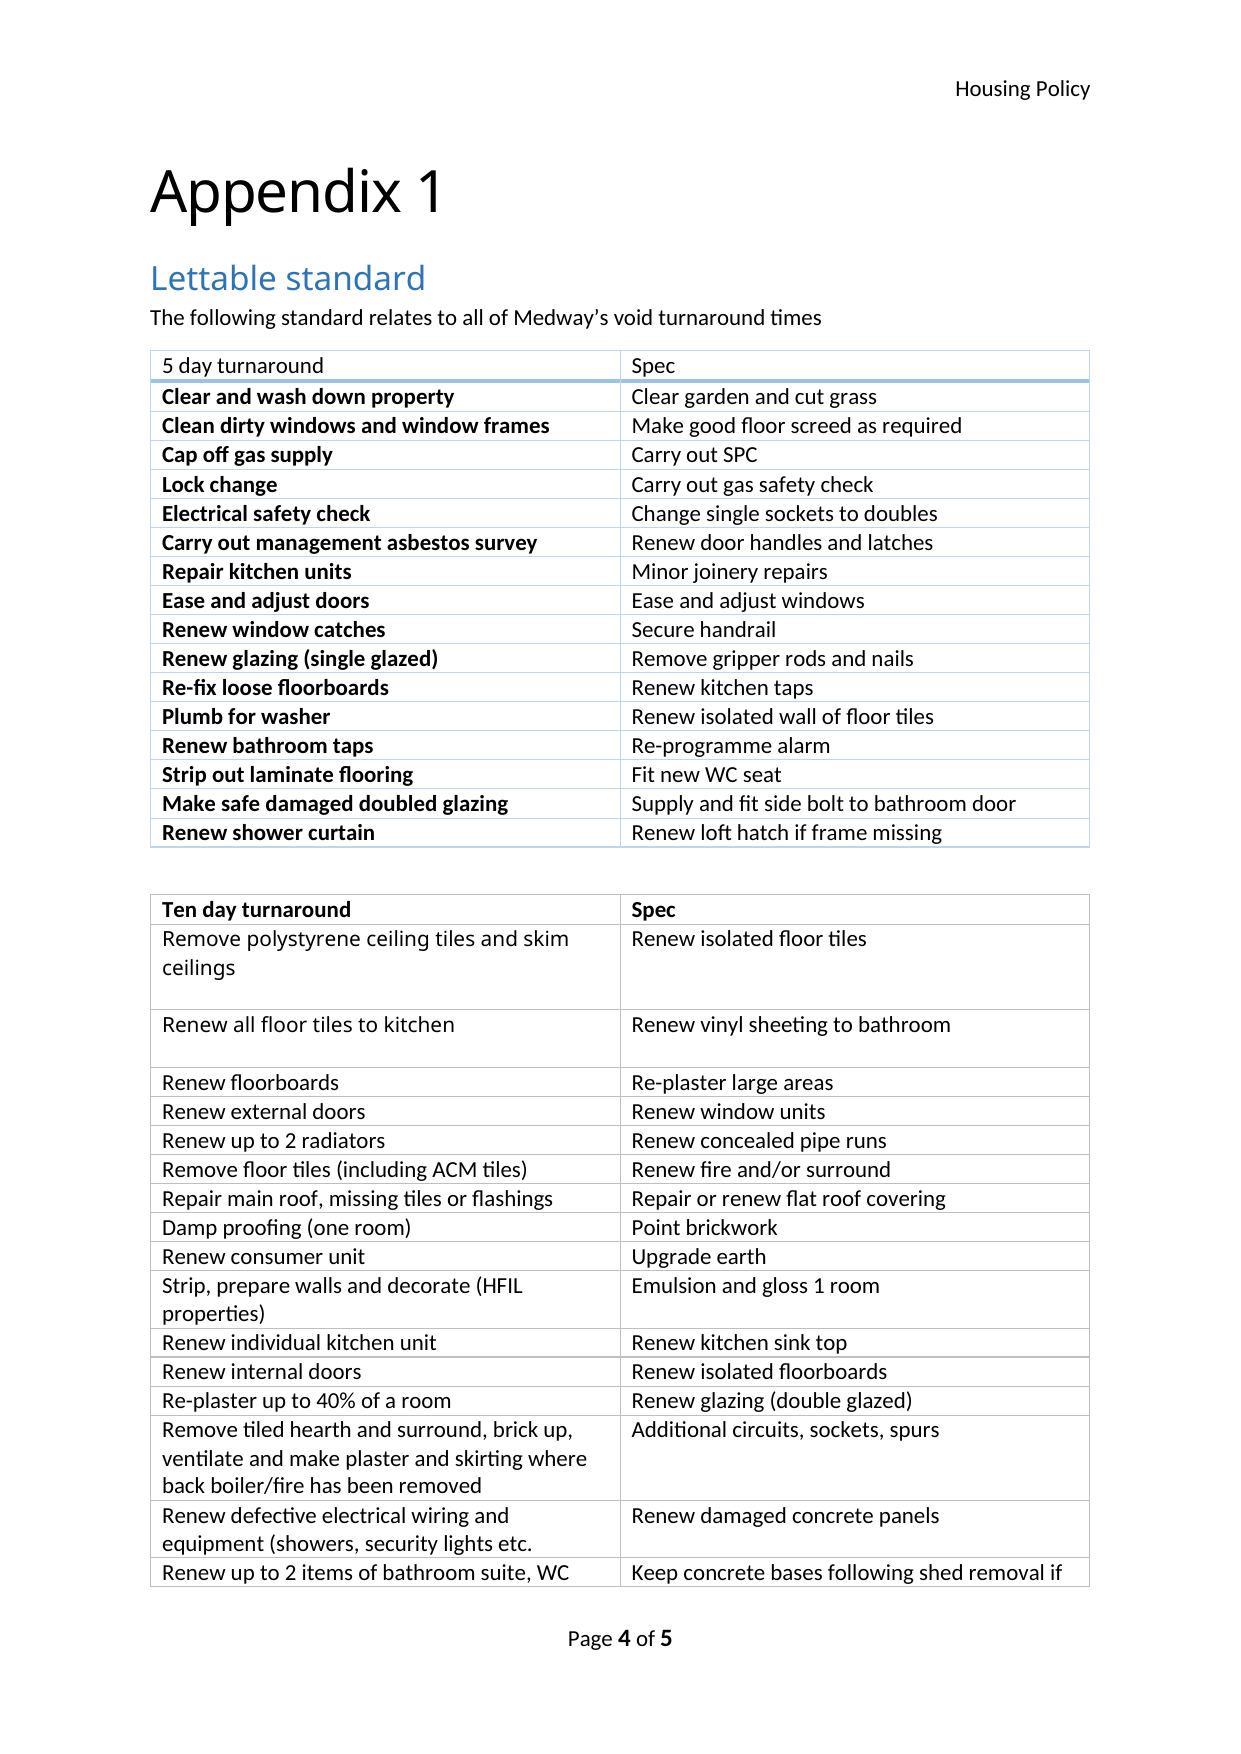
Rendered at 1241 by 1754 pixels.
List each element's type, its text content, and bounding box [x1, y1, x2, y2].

table_cell Repair main roof, missing tiles or flashings [151, 1184, 620, 1212]
table_cell Renew all floor tiles to kitchen [151, 1010, 620, 1067]
table_cell Repair or renew flat roof covering [621, 1184, 1089, 1212]
table_cell Remove tiled hearth and surround, brick up, ventilate and make plaster and skirting where back boiler/fire has been removed [151, 1416, 620, 1500]
text The following standard relates to all of Medway’s void turnaround times [150, 303, 1090, 331]
table_cell Strip, prepare walls and decorate (HFIL properties) [151, 1271, 620, 1327]
table_cell Renew shower curtain [151, 819, 620, 846]
table_cell Renew bathroom taps [151, 731, 620, 759]
table_cell Carry out gas safety check [621, 470, 1089, 498]
table_cell Re-plaster up to 40% of a room [151, 1387, 620, 1414]
table_cell Renew fire and/or surround [621, 1155, 1089, 1183]
table_cell Cap off gas supply [151, 441, 620, 469]
table_header Spec [621, 351, 1089, 379]
table_cell Re-fix loose floorboards [151, 673, 620, 701]
table_cell Minor joinery repairs [621, 557, 1089, 585]
table_cell Make safe damaged doubled glazing [151, 789, 620, 817]
table_cell Renew concealed pipe runs [621, 1126, 1089, 1154]
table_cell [621, 1558, 1089, 1586]
table_cell Renew up to 2 radiators [151, 1126, 620, 1154]
table_cell Point brickwork [621, 1213, 1089, 1241]
table_cell Renew individual kitchen unit [151, 1329, 620, 1356]
table_cell Carry out SPC [621, 441, 1089, 469]
table_cell Secure handrail [621, 615, 1089, 643]
table_cell Strip out laminate flooring [151, 760, 620, 788]
title Appendix 1 [150, 150, 1090, 229]
table_cell Repair kitchen units [151, 557, 620, 585]
table_cell Renew glazing (single glazed) [151, 644, 620, 672]
table_cell Renew vinyl sheeting to bathroom [621, 1010, 1089, 1067]
table_cell Renew kitchen taps [621, 673, 1089, 701]
table_cell Renew window units [621, 1097, 1089, 1125]
table_cell Lock change [151, 470, 620, 498]
table_cell Clear garden and cut grass [621, 383, 1089, 411]
table_cell Electrical safety check [151, 499, 620, 527]
table_cell Ease and adjust doors [151, 586, 620, 614]
table_cell Renew loft hatch if frame missing [621, 819, 1089, 846]
table_cell Clear and wash down property [151, 383, 620, 411]
table_cell Renew kitchen sink top [621, 1329, 1089, 1356]
table_cell Emulsion and gloss 1 room [621, 1271, 1089, 1327]
table_cell Fit new WC seat [621, 760, 1089, 788]
table_cell Renew glazing (double glazed) [621, 1387, 1089, 1414]
table_cell Re-plaster large areas [621, 1068, 1089, 1096]
subtitle Lettable standard [150, 254, 1090, 300]
table_cell Renew external doors [151, 1097, 620, 1125]
table_cell Additional circuits, sockets, spurs [621, 1416, 1089, 1500]
table_cell Change single sockets to doubles [621, 499, 1089, 527]
table_cell Supply and fit side bolt to bathroom door [621, 789, 1089, 817]
table_cell Ease and adjust windows [621, 586, 1089, 614]
table_cell Remove floor tiles (including ACM tiles) [151, 1155, 620, 1183]
table_cell Renew door handles and latches [621, 528, 1089, 556]
table_cell Make good floor screed as required [621, 412, 1089, 439]
table_cell Renew defective electrical wiring and equipment (showers, security lights etc. [151, 1501, 620, 1557]
table_cell Re-programme alarm [621, 731, 1089, 759]
table_header Ten day turnaround [151, 895, 620, 923]
table_cell Damp proofing (one room) [151, 1213, 620, 1241]
table_cell Renew internal doors [151, 1358, 620, 1386]
table_cell Upgrade earth [621, 1242, 1089, 1270]
table_cell Renew window catches [151, 615, 620, 643]
table_cell Renew isolated wall of floor tiles [621, 702, 1089, 730]
table_cell Renew isolated floor tiles [621, 925, 1089, 1009]
table_cell Renew consumer unit [151, 1242, 620, 1270]
table_cell Renew damaged concrete panels [621, 1501, 1089, 1557]
table_cell Carry out management asbestos survey [151, 528, 620, 556]
table_cell Renew isolated floorboards [621, 1358, 1089, 1386]
table_cell Plumb for washer [151, 702, 620, 730]
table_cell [151, 1558, 620, 1586]
table_cell Remove polystyrene ceiling tiles and skim ceilings [151, 925, 620, 1009]
table_cell Renew floorboards [151, 1068, 620, 1096]
table_header 5 day turnaround [151, 351, 620, 379]
table_header Spec [621, 895, 1089, 923]
table_cell Clean dirty windows and window frames [151, 412, 620, 439]
table_cell Remove gripper rods and nails [621, 644, 1089, 672]
